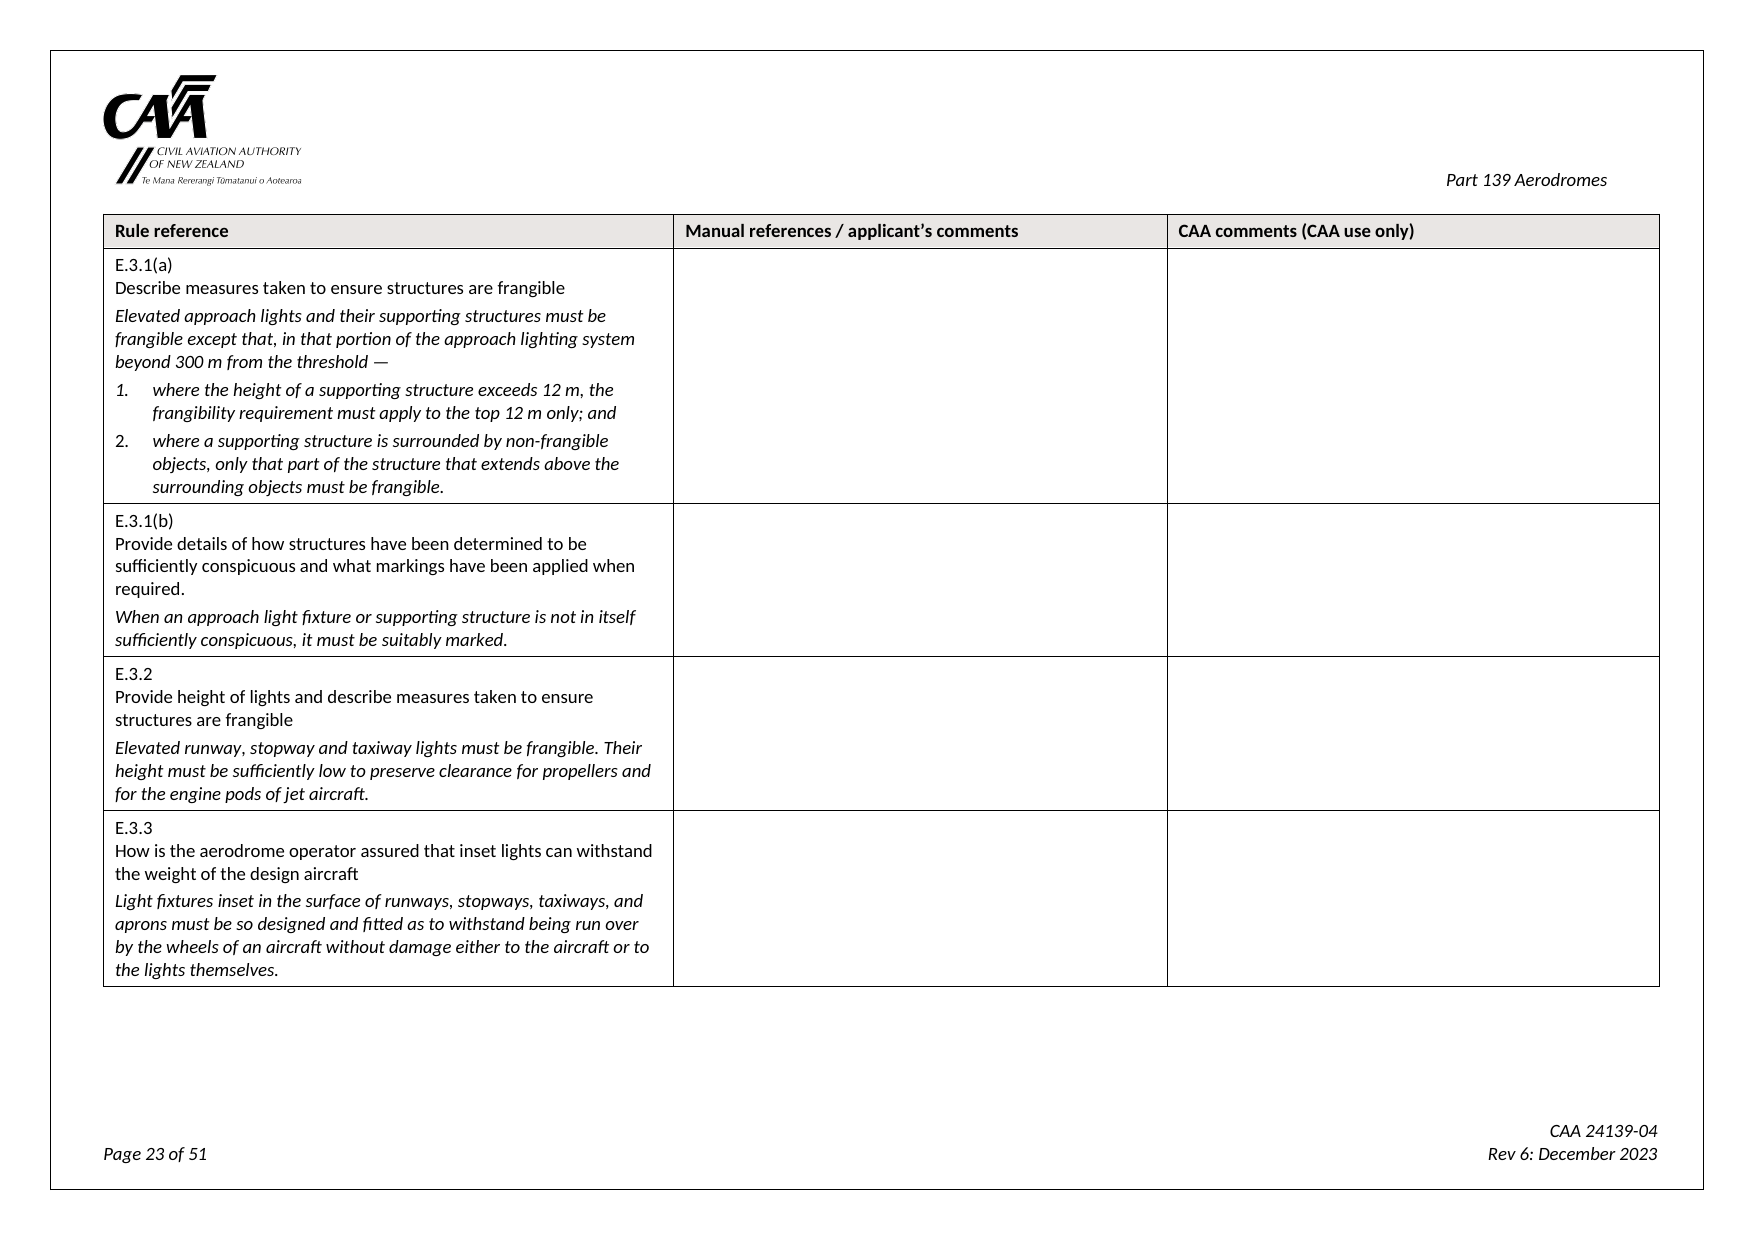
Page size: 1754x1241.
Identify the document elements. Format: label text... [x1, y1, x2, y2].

table_cell [1168, 657, 1659, 810]
table_cell [674, 504, 1167, 656]
table_cell [1168, 249, 1659, 503]
table_cell [674, 811, 1167, 986]
table_header CAA comments (CAA use only) [1168, 215, 1659, 247]
table_cell [1168, 504, 1659, 656]
table_header Manual references / applicant’s comments [674, 215, 1167, 247]
table_header Rule reference [104, 215, 673, 247]
table_cell [674, 249, 1167, 503]
table_cell E.3.2 Provide height of lights and describe measures taken to ensure structures are frangible Elevated runway, stopway and taxiway lights must be frangible. Their height must be sufficiently low to preserve clearance for propellers and for the engine pods of jet aircraft. [104, 657, 673, 810]
picture [103, 75, 302, 186]
table_cell [674, 657, 1167, 810]
table_cell E.3.1(a) Describe measures taken to ensure structures are frangible Elevated approach lights and their supporting structures must be frangible except that, in that portion of the approach lighting system beyond 300 m from the threshold — where the height of a supporting structure exceeds 12 m, the frangibility requirement must apply to the top 12 m only; and where a supporting structure is surrounded by non-frangible objects, only that part of the structure that extends above the surrounding objects must be frangible. [104, 249, 673, 503]
table_cell [1168, 811, 1659, 986]
table_cell E.3.1(b) Provide details of how structures have been determined to be sufficiently conspicuous and what markings have been applied when required. When an approach light fixture or supporting structure is not in itself sufficiently conspicuous, it must be suitably marked. [104, 504, 673, 656]
table_cell E.3.3 How is the aerodrome operator assured that inset lights can withstand the weight of the design aircraft Light fixtures inset in the surface of runways, stopways, taxiways, and aprons must be so designed and fitted as to withstand being run over by the wheels of an aircraft without damage either to the aircraft or to the lights themselves. [104, 811, 673, 986]
